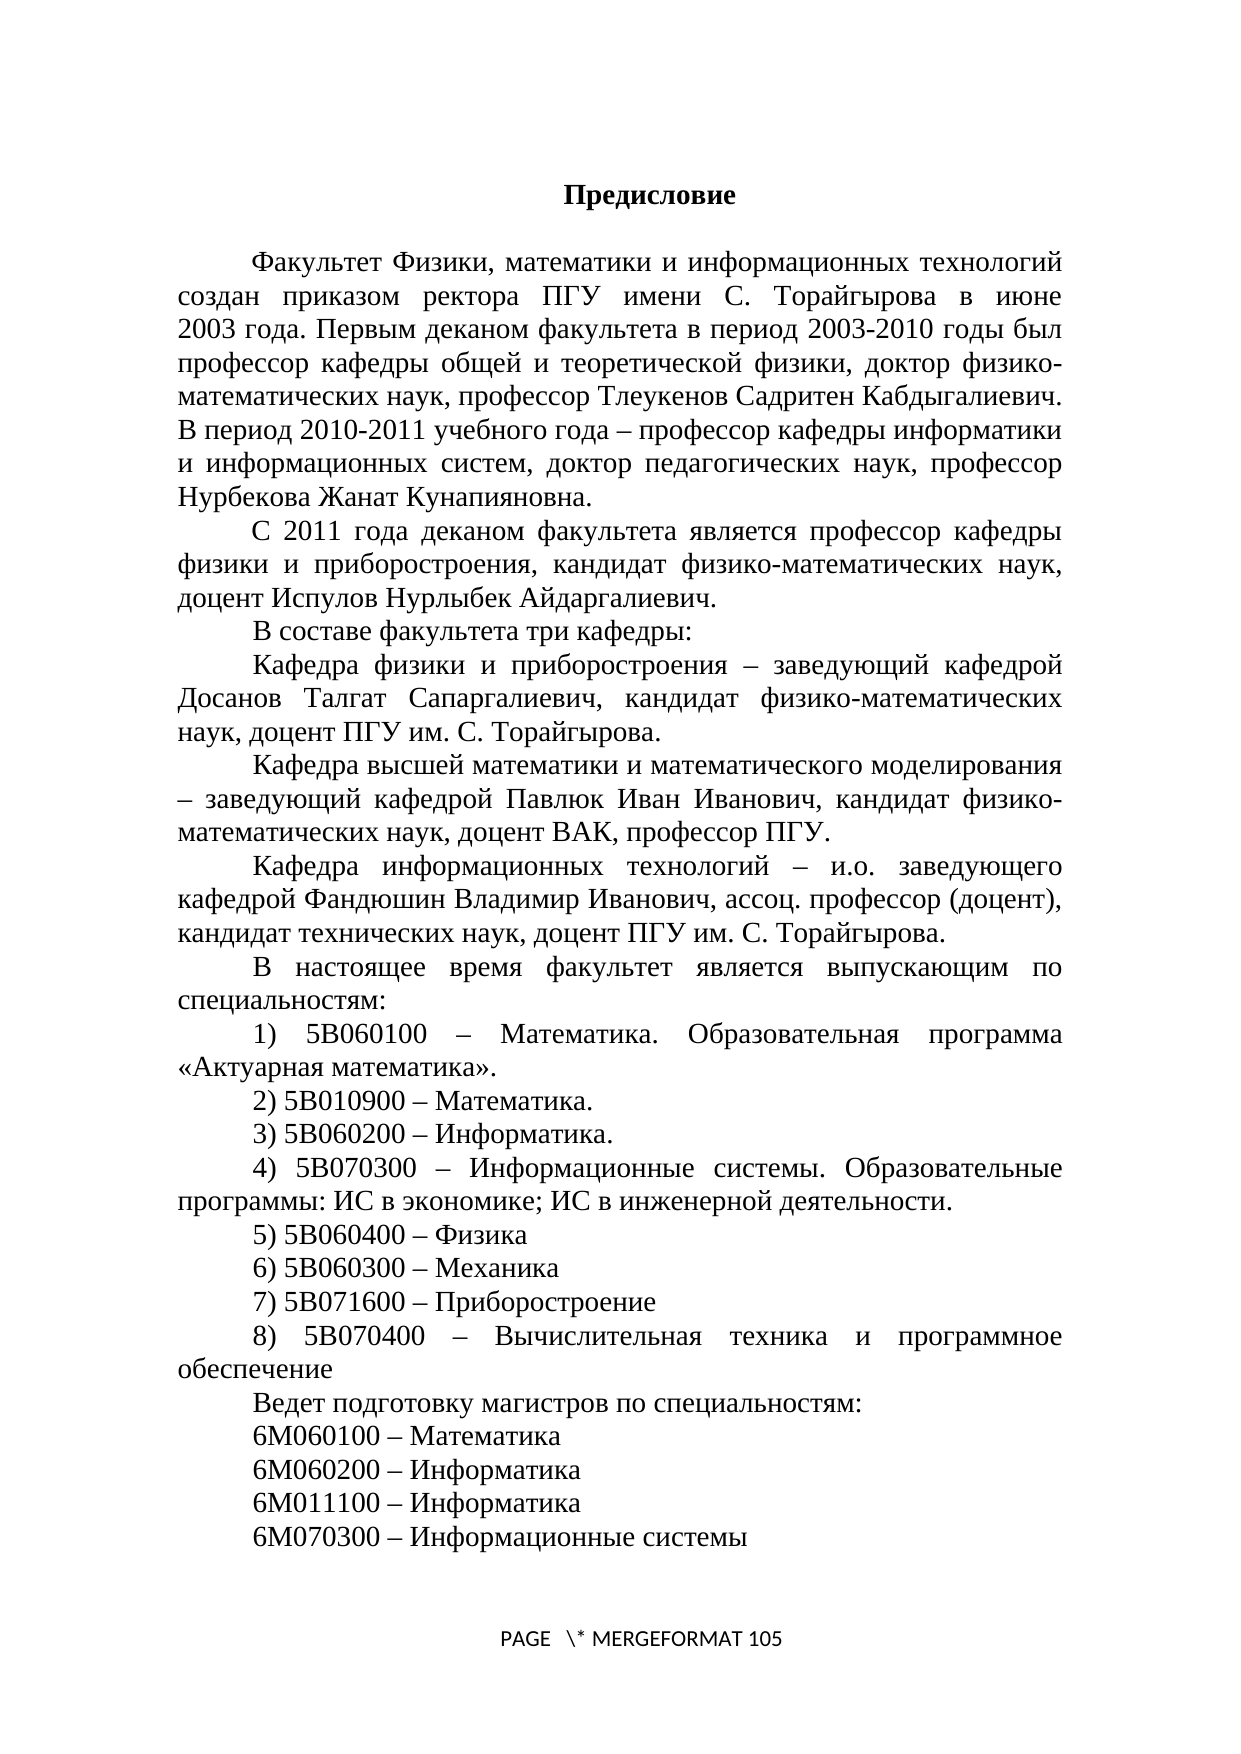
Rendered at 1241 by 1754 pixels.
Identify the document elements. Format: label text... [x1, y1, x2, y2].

text 8) 5В070400 – Вычислительная техника и программное обеспечение [177, 1318, 1063, 1385]
text 2) 5В010900 – Математика. [177, 1083, 1063, 1116]
text 5) 5В060400 – Физика [177, 1217, 1063, 1251]
text Кафедра информационных технологий – и.о. заведующего кафедрой Фандюшин Владимир Иванович, ассоц. профессор (доцент), кандидат технических наук, доцент ПГУ им. С. Торайгырова. [177, 848, 1063, 949]
text Предисловие [177, 177, 1063, 211]
text С 2011 года деканом факультета является профессор кафедры физики и приборостроения, кандидат физико-математических наук, доцент Испулов Нурлыбек Айдаргалиевич. [177, 513, 1063, 613]
text 7) 5В071600 – Приборостроение [177, 1284, 1063, 1318]
text Кафедра физики и приборостроения – заведующий кафедрой Досанов Талгат Сапаргалиевич, кандидат физико-математических наук, доцент ПГУ им. С. Торайгырова. [177, 647, 1063, 747]
text В настоящее время факультет является выпускающим по специальностям: [177, 949, 1063, 1016]
text 6) 5В060300 – Механика [177, 1251, 1063, 1284]
text Кафедра высшей математики и математического моделирования – заведующий кафедрой Павлюк Иван Иванович, кандидат физико-математических наук, доцент ВАК, профессор ПГУ. [177, 747, 1063, 848]
text 6М060200 – Информатика [177, 1452, 1063, 1485]
text В составе факультета три кафедры: [177, 613, 1063, 647]
text 1) 5В060100 – Математика. Образовательная программа «Актуарная математика». [177, 1016, 1063, 1083]
text 4) 5B070300 – Информационные системы. Образовательные программы: ИС в экономике; ИС в инженерной деятельности. [177, 1150, 1063, 1217]
text 6M011100 – Информатика [177, 1485, 1063, 1519]
text Ведет подготовку магистров по специальностям: [177, 1385, 1063, 1418]
text 6М060100 – Математика [177, 1418, 1063, 1452]
text Факультет Физики, математики и информационных технологий создан приказом ректора ПГУ имени С. Торайгырова в июне 2003 года. Первым деканом факультета в период 2003-2010 годы был профессор кафедры общей и теоретической физики, доктор физико-математических наук, профессор Тлеукенов Садритен Кабдыгалиевич. В период 2010-2011 учебного года – профессор кафедры информатики и информационных систем, доктор педагогических наук, профессор Нурбекова Жанат Кунапияновна. [177, 244, 1063, 513]
text 6M070300 – Информационные системы [177, 1519, 1063, 1552]
text 3) 5B060200 – Информатика. [177, 1116, 1063, 1150]
